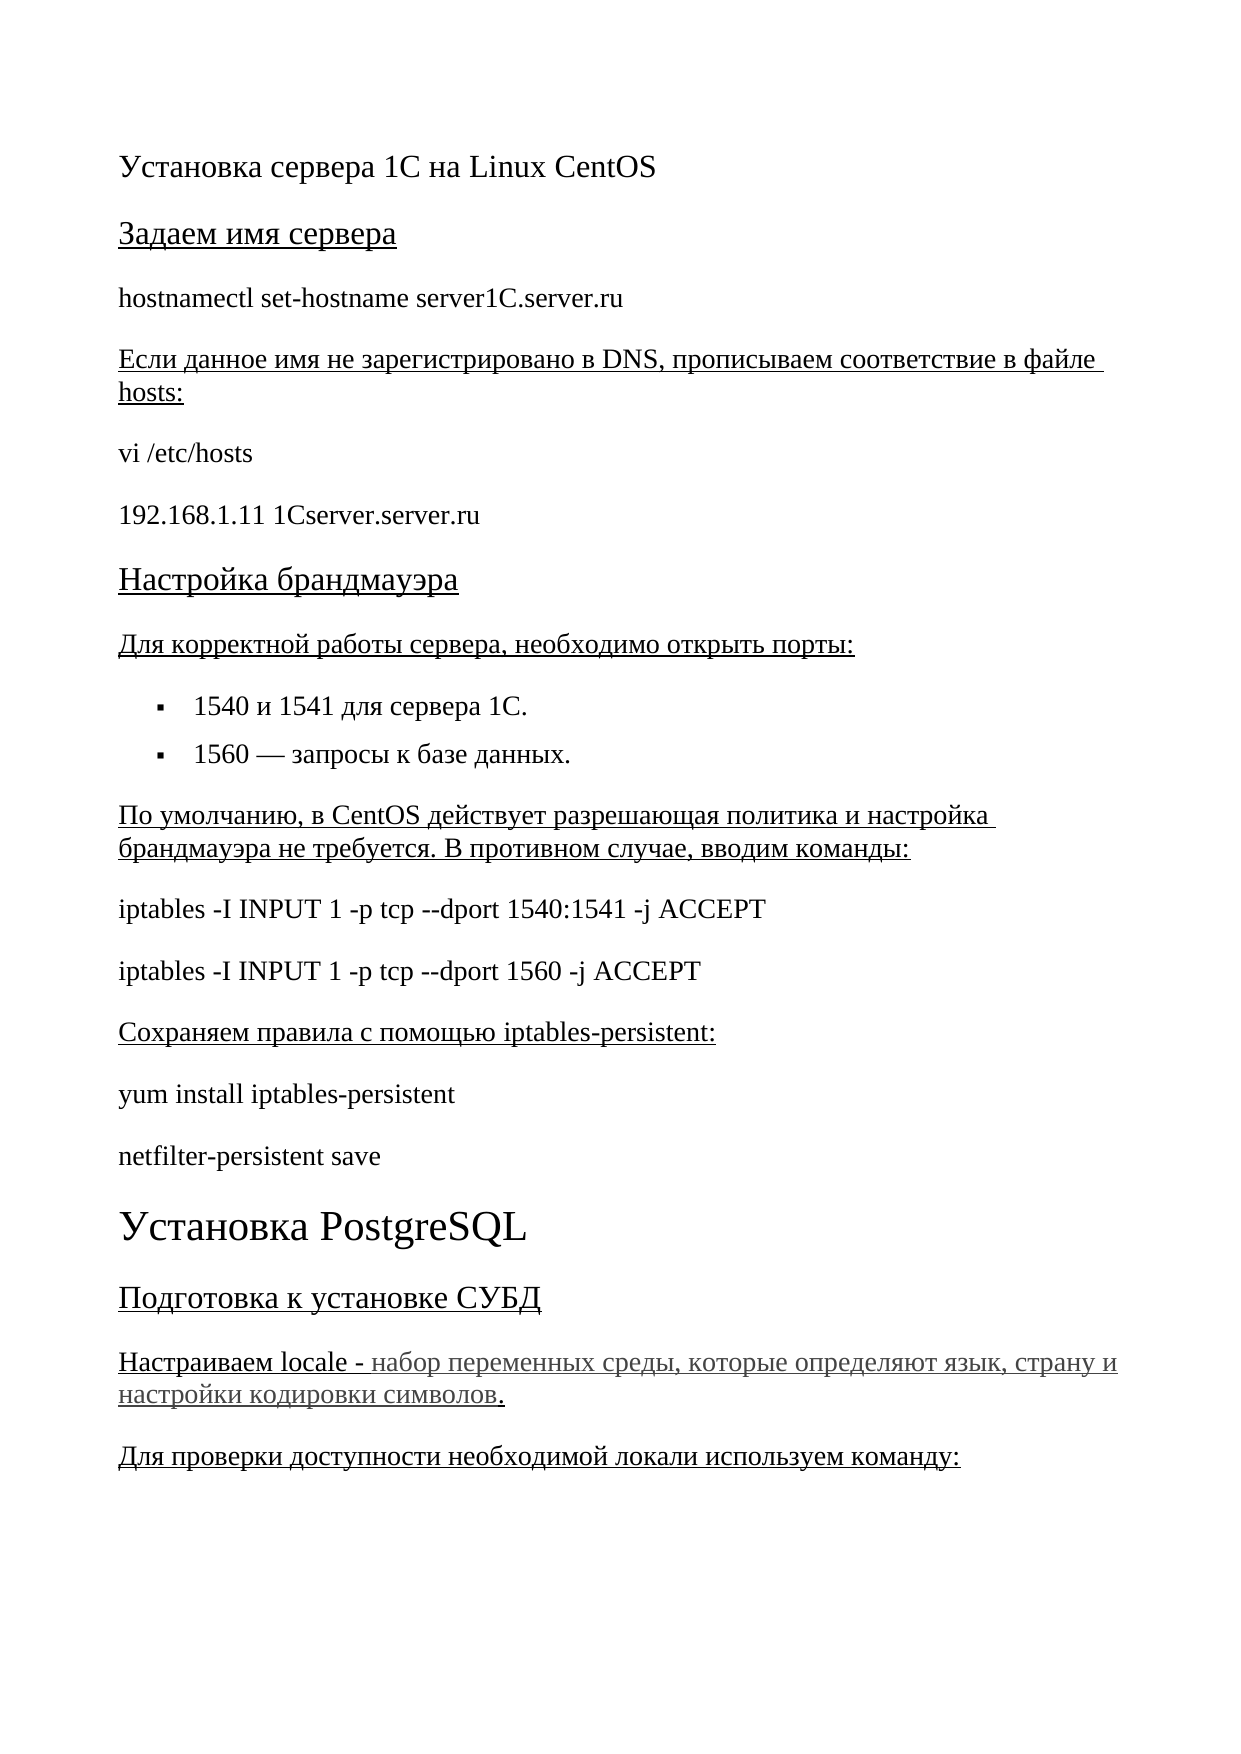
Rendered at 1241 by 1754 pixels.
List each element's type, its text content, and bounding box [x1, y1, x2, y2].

text iptables -I INPUT 1 -p tcp --dport 1540:1541 -j ACCEPT [118, 892, 1122, 925]
list 1540 и 1541 для сервера 1С. [156, 689, 1122, 721]
text Настройка брандмауэра [118, 560, 1122, 598]
text 192.168.1.11 1Cserver.server.ru [118, 498, 1122, 531]
text iptables -I INPUT 1 -p tcp --dport 1560 -j ACCEPT [118, 954, 1122, 986]
text Задаем имя сервера [118, 213, 1122, 252]
text Настраиваем locale - набор переменных среды, которые определяют язык, страну и настройки кодировки символов. [118, 1345, 371, 1373]
text По умолчанию, в CentOS действует разрешающая политика и настройка брандмауэра не требуется. В противном случае, вводим команды: [118, 798, 1122, 863]
list 1560 — запросы к базе данных. [156, 737, 1122, 769]
text vi /etc/hosts [118, 437, 1122, 469]
text yum install iptables-persistent [118, 1077, 1122, 1109]
text Установка PostgreSQL [118, 1200, 1122, 1249]
text Для проверки доступности необходимой локали используем команду: [118, 1439, 1122, 1471]
text hostnamectl set-hostname server1C.server.ru [118, 281, 1122, 313]
text Подготовка к установке СУБД [118, 1278, 1122, 1316]
text Установка сервера 1С на Linux CentOS [118, 147, 1122, 184]
text Настраиваем locale - набор переменных среды, которые определяют язык, страну и настройки кодировки символов. [498, 1345, 1122, 1409]
text Cохраняем правила с помощью iptables-persistent: [118, 1015, 1122, 1048]
text Если данное имя не зарегистрировано в DNS, прописываем соответствие в файле hosts: [118, 343, 1122, 407]
text netfilter-persistent save [118, 1138, 1122, 1171]
text Для корректной работы сервера, необходимо открыть порты: [118, 627, 1122, 659]
